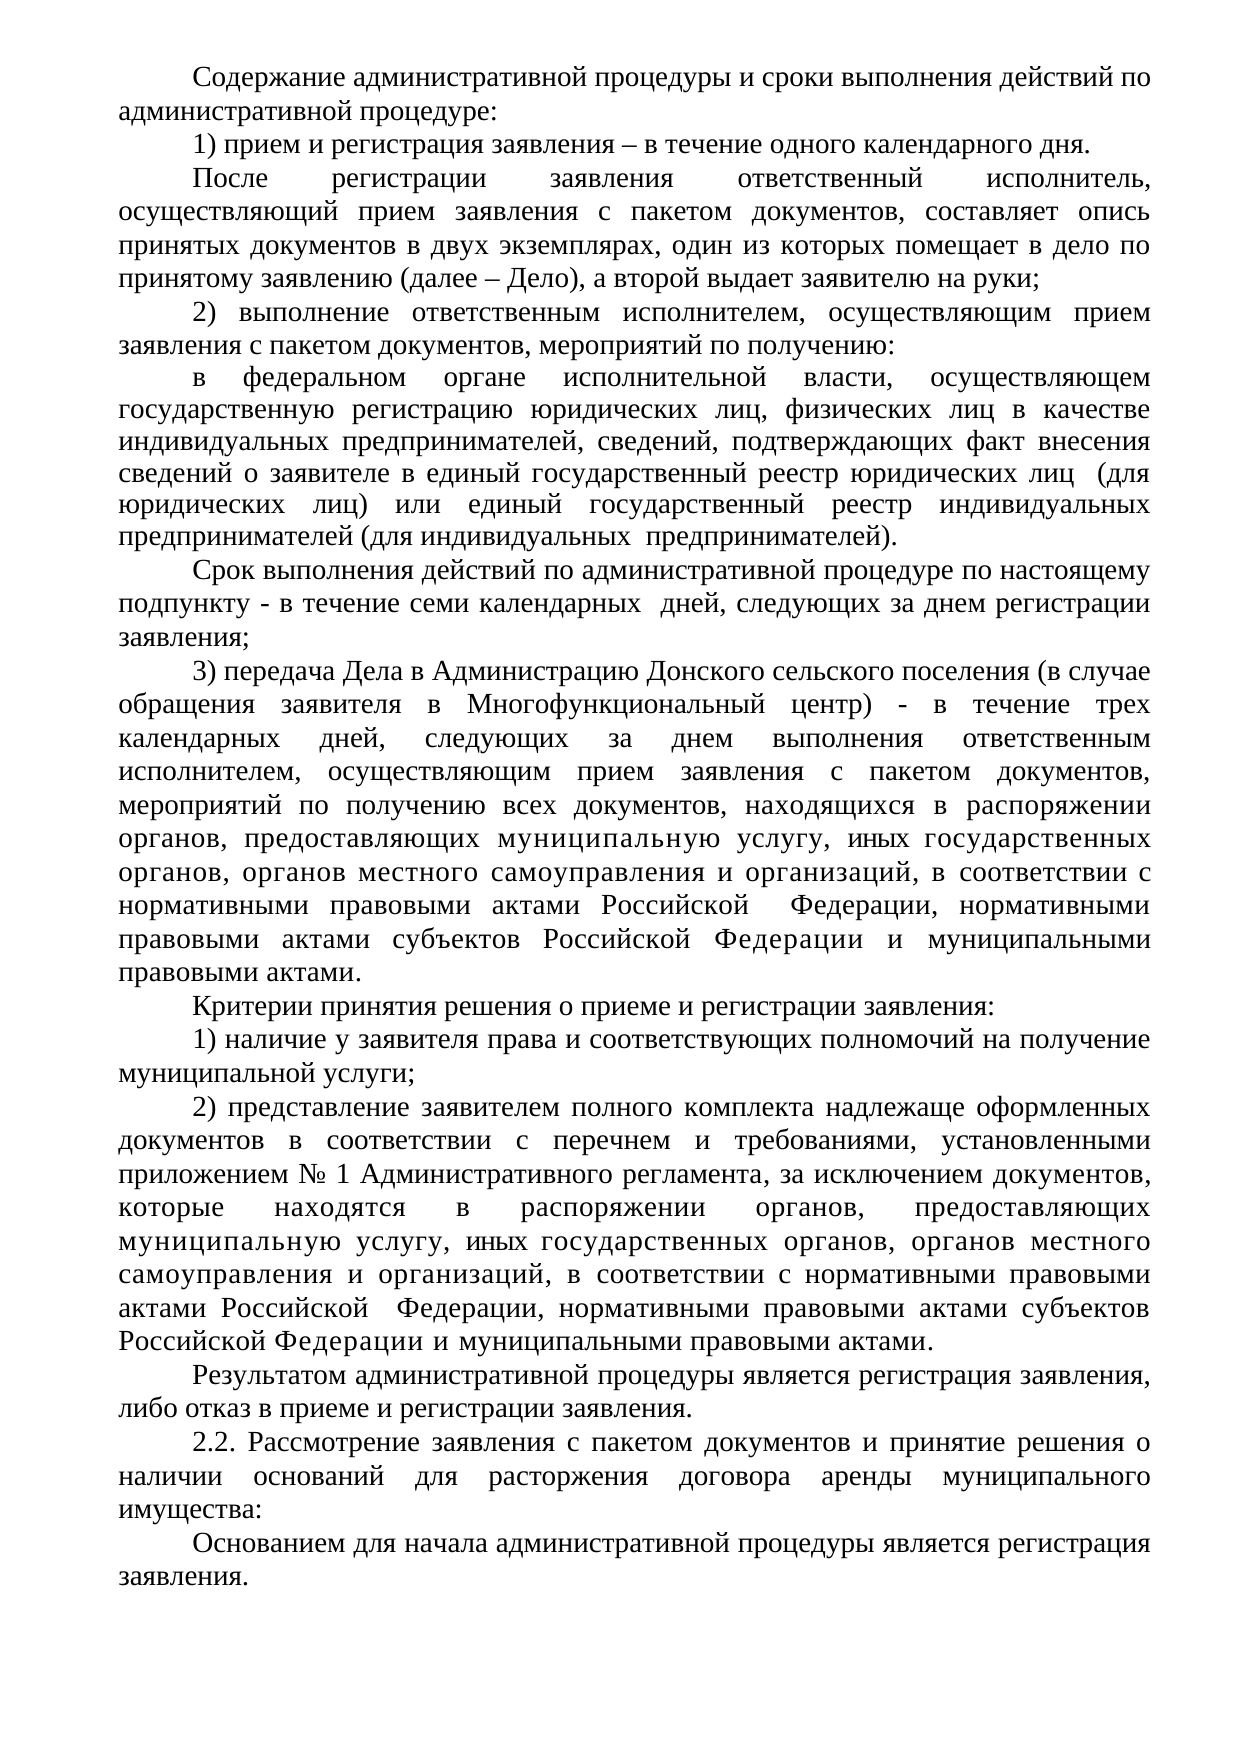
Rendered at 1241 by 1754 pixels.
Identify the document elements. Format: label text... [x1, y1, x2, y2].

text Срок выполнения действий по административной процедуре по настоящему подпункту - в течение семи календарных дней, следующих за днем регистрации заявления; [118, 552, 1152, 653]
text 2) выполнение ответственным исполнителем, осуществляющим прием заявления с пакетом документов, мероприятий по получению: [118, 294, 1152, 361]
text 1) наличие у заявителя права и соответствующих полномочий на получение муниципальной услуги; [118, 1022, 1152, 1089]
text 2.2. Рассмотрение заявления с пакетом документов и принятие решения о наличии оснований для расторжения договора аренды муниципального имущества: [118, 1424, 1152, 1525]
text 2) представление заявителем полного комплекта надлежаще оформленных документов в соответствии с перечнем и требованиями, установленными приложением № 1 Административного регламента, за исключением документов, которые находятся в распоряжении органов, предоставляющих муниципальную услугу, иных государственных органов, органов местного самоуправления и организаций, в соответствии с нормативными правовыми актами Российской Федерации, нормативными правовыми актами субъектов Российской Федерации и муниципальными правовыми актами. [118, 1089, 1152, 1357]
text Основанием для начала административной процедуры является регистрация заявления. [118, 1525, 1152, 1592]
text 3) передача Дела в Администрацию Донского сельского поселения (в случае обращения заявителя в Многофункциональный центр) - в течение трех календарных дней, следующих за днем выполнения ответственным исполнителем, осуществляющим прием заявления с пакетом документов, мероприятий по получению всех документов, находящихся в распоряжении органов, предоставляющих муниципальную услугу, иных государственных органов, органов местного самоуправления и организаций, в соответствии с нормативными правовыми актами Российской Федерации, нормативными правовыми актами субъектов Российской Федерации и муниципальными правовыми актами. [118, 653, 1152, 988]
text 1) прием и регистрация заявления – в течение одного календарного дня. [118, 126, 1152, 160]
text Результатом административной процедуры является регистрация заявления, либо отказ в приеме и регистрации заявления. [118, 1357, 1152, 1424]
text Содержание административной процедуры и сроки выполнения действий по административной процедуре: [118, 59, 1152, 126]
text Критерии принятия решения о приеме и регистрации заявления: [118, 988, 1152, 1022]
text После регистрации заявления ответственный исполнитель, осуществляющий прием заявления с пакетом документов, составляет опись принятых документов в двух экземплярах, один из которых помещает в дело по принятому заявлению (далее – Дело), а второй выдает заявителю на руки; [118, 160, 1152, 294]
text в федеральном органе исполнительной власти, осуществляющем государственную регистрацию юридических лиц, физических лиц в качестве индивидуальных предпринимателей, сведений, подтверждающих факт внесения сведений о заявителе в единый государственный реестр юридических лиц (для юридических лиц) или единый государственный реестр индивидуальных предпринимателей (для индивидуальных предпринимателей). [118, 361, 1152, 552]
